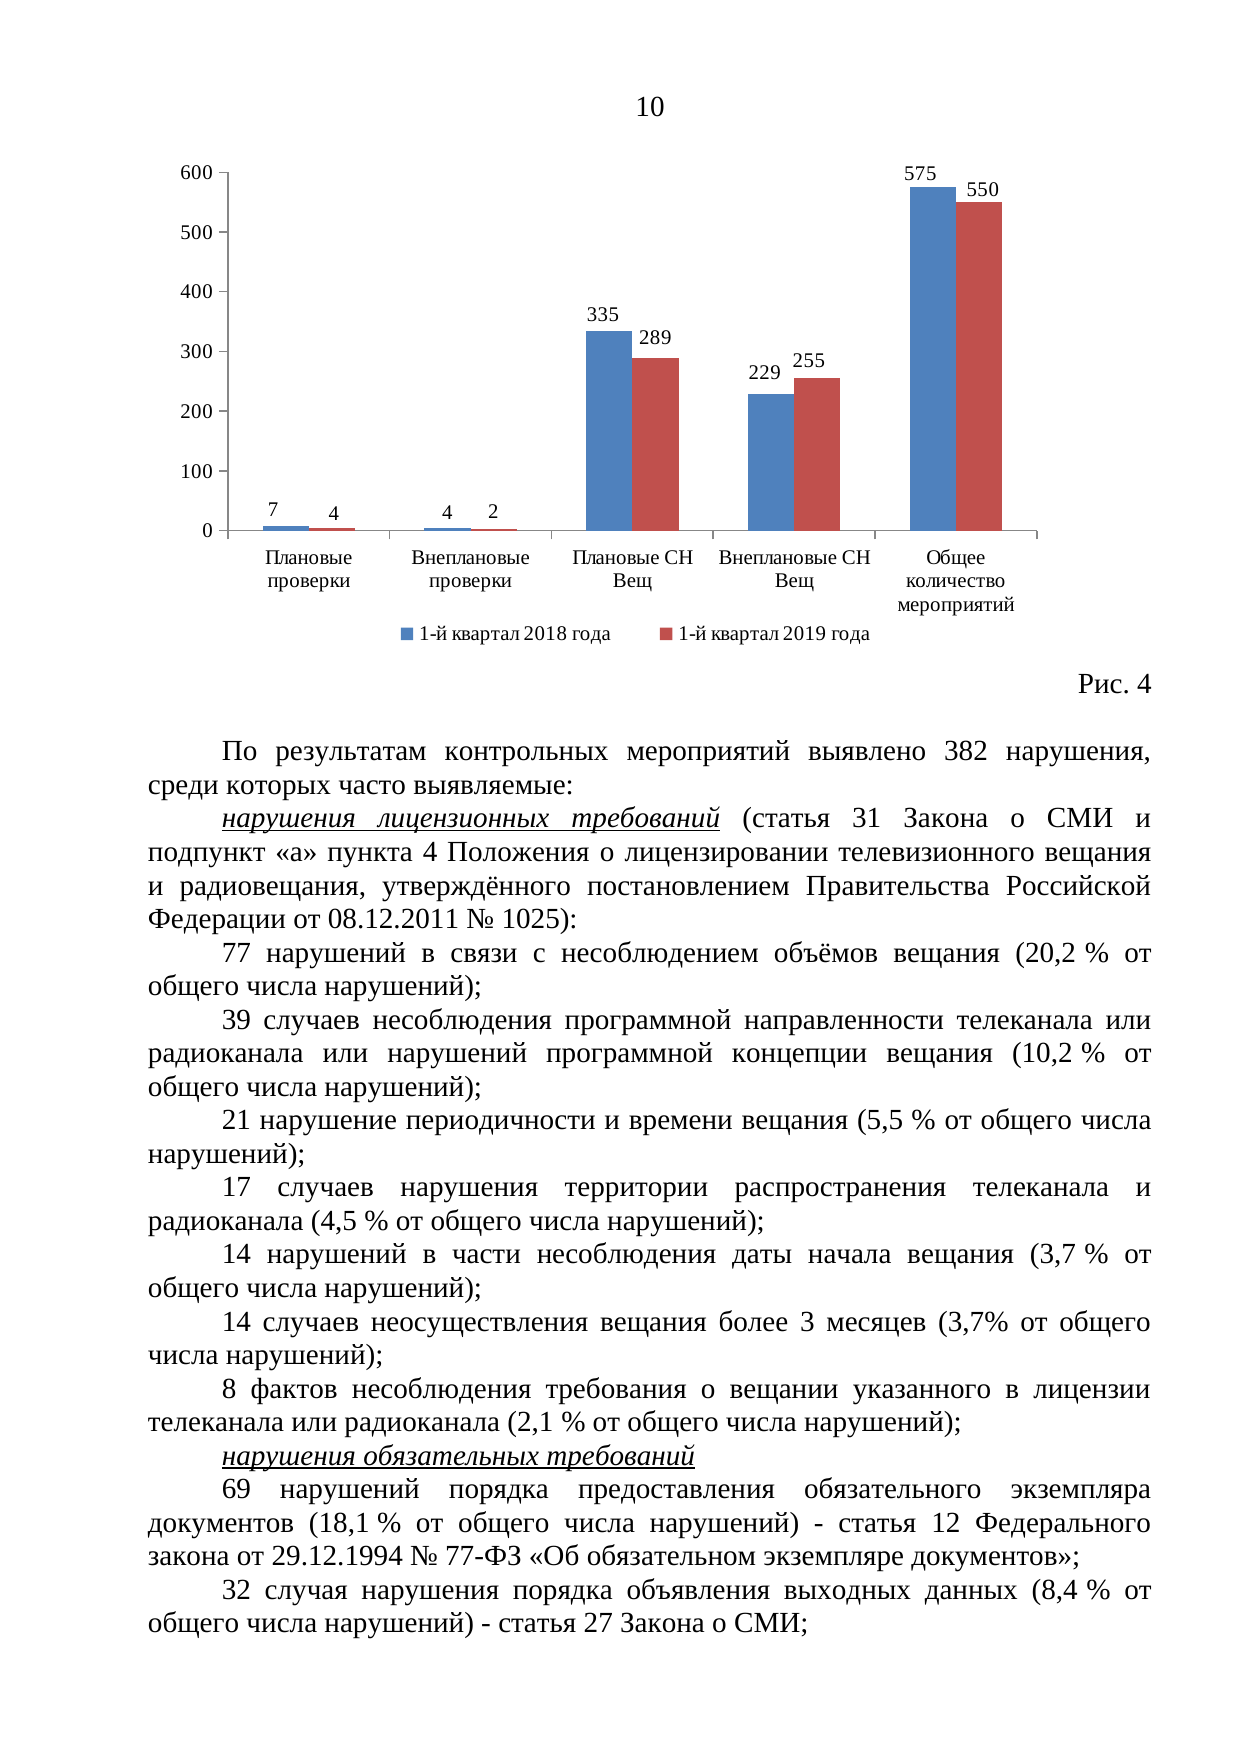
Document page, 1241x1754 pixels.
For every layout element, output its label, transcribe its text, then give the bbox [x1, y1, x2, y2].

list нарушения обязательных требований [148, 1438, 1152, 1471]
list 21 нарушение периодичности и времени вещания (5,5 % от общего числа нарушений); [148, 1102, 1152, 1169]
list 77 нарушений в связи с несоблюдением объёмов вещания (20,2 % от общего числа нарушений); [148, 935, 1152, 1002]
text Рис. 4 [148, 666, 1152, 700]
list 69 нарушений порядка предоставления обязательного экземпляра документов (18,1 % от общего числа нарушений) - статья 12 Федерального закона от 29.12.1994 № 77-ФЗ «Об обязательном экземпляре документов»; [148, 1471, 1152, 1572]
list 39 случаев несоблюдения программной направленности телеканала или радиоканала или нарушений программной концепции вещания (10,2 % от общего числа нарушений); [148, 1002, 1152, 1102]
list нарушения лицензионных требований (статья 31 Закона о СМИ и подпункт «а» пункта 4 Положения о лицензировании телевизионного вещания и радиовещания, утверждённого постановлением Правительства Российской Федерации от 08.12.2011 № 1025): [148, 801, 1152, 935]
list 32 случая нарушения порядка объявления выходных данных (8,4 % от общего числа нарушений) - статья 27 Закона о СМИ; [148, 1572, 1152, 1639]
list 8 фактов несоблюдения требования о вещании указанного в лицензии телеканала или радиоканала (2,1 % от общего числа нарушений); [148, 1371, 1152, 1438]
list 14 нарушений в части несоблюдения даты начала вещания (3,7 % от общего числа нарушений); [148, 1237, 1152, 1304]
list 17 случаев нарушения территории распространения телеканала и радиоканала (4,5 % от общего числа нарушений); [148, 1169, 1152, 1237]
text По результатам контрольных мероприятий выявлено 382 нарушения, среди которых часто выявляемые: [148, 733, 1152, 801]
list 14 случаев неосуществления вещания более 3 месяцев (3,7% от общего числа нарушений); [148, 1304, 1152, 1371]
